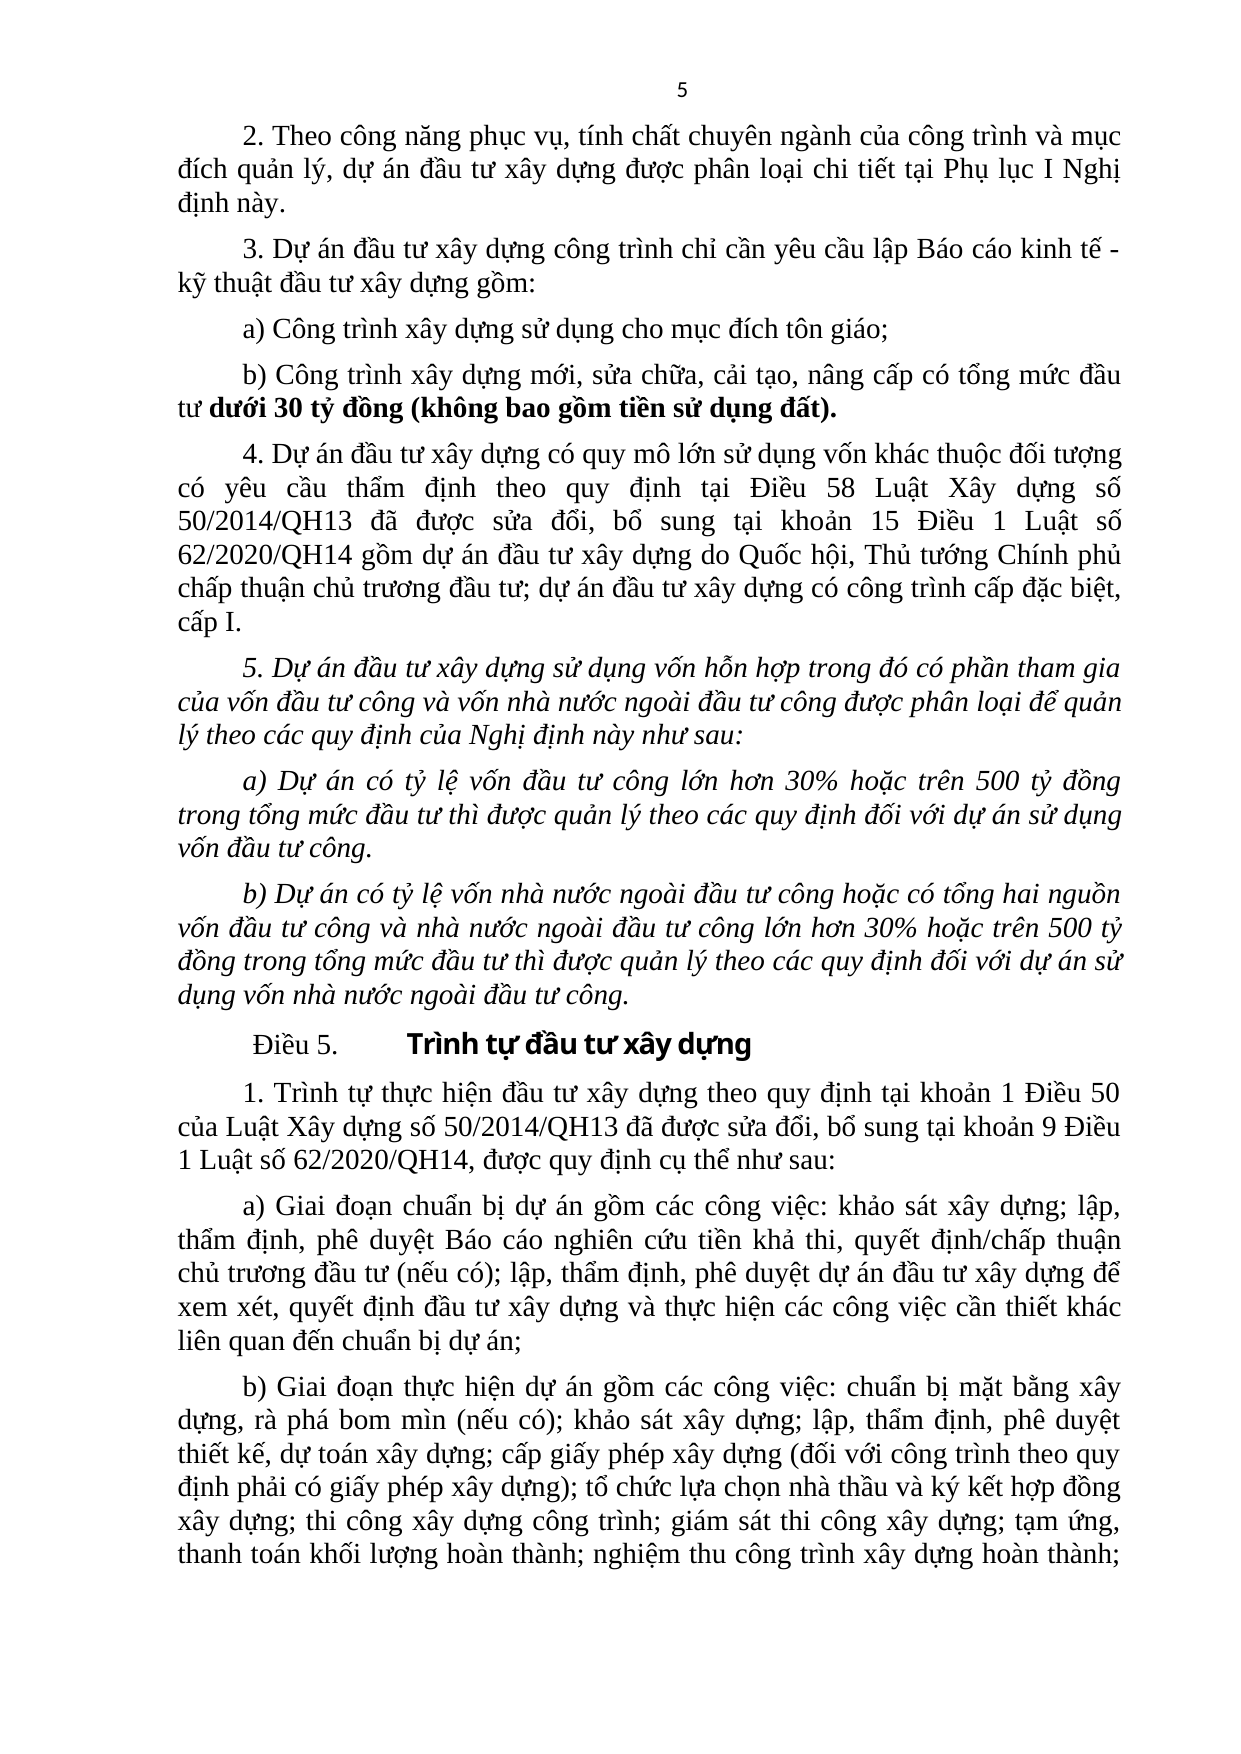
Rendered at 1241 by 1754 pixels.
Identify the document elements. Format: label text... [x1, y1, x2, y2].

text 4. Dự án đầu tư xây dựng có quy mô lớn sử dụng vốn khác thuộc đối tượng có yêu cầu thẩm định theo quy định tại Điều 58 Luật Xây dựng số 50/2014/QH13 đã được sửa đổi, bổ sung tại khoản 15 Điều 1 Luật số 62/2020/QH14 gồm dự án đầu tư xây dựng do Quốc hội, Thủ tướng Chính phủ chấp thuận chủ trương đầu tư; dự án đầu tư xây dựng có công trình cấp đặc biệt, cấp I. [177, 436, 1122, 638]
text a) Giai đoạn chuẩn bị dự án gồm các công việc: khảo sát xây dựng; lập, thẩm định, phê duyệt Báo cáo nghiên cứu tiền khả thi, quyết định/chấp thuận chủ trương đầu tư (nếu có); lập, thẩm định, phê duyệt dự án đầu tư xây dựng để xem xét, quyết định đầu tư xây dựng và thực hiện các công việc cần thiết khác liên quan đến chuẩn bị dự án; [177, 1188, 1122, 1356]
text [177, 1369, 1122, 1570]
text a) Công trình xây dựng sử dụng cho mục đích tôn giáo; [177, 311, 1122, 344]
text Trình tự đầu tư xây dựng [177, 1023, 1122, 1063]
text b) Công trình xây dựng mới, sửa chữa, cải tạo, nâng cấp có tổng mức đầu tư dưới 30 tỷ đồng (không bao gồm tiền sử dụng đất). [177, 357, 1122, 424]
text 5. Dự án đầu tư xây dựng sử dụng vốn hỗn hợp trong đó có phần tham gia của vốn đầu tư công và vốn nhà nước ngoài đầu tư công được phân loại để quản lý theo các quy định của Nghị định này như sau: [177, 650, 1122, 751]
text 3. Dự án đầu tư xây dựng công trình chỉ cần yêu cầu lập Báo cáo kinh tế - kỹ thuật đầu tư xây dựng gồm: [177, 231, 1122, 298]
text 2. Theo công năng phục vụ, tính chất chuyên ngành của công trình và mục đích quản lý, dự án đầu tư xây dựng được phân loại chi tiết tại Phụ lục I Nghị định này. [177, 118, 1122, 219]
text b) Dự án có tỷ lệ vốn nhà nước ngoài đầu tư công hoặc có tổng hai nguồn vốn đầu tư công và nhà nước ngoài đầu tư công lớn hơn 30% hoặc trên 500 tỷ đồng trong tổng mức đầu tư thì được quản lý theo các quy định đối với dự án sử dụng vốn nhà nước ngoài đầu tư công. [177, 876, 1122, 1011]
text 1. Trình tự thực hiện đầu tư xây dựng theo quy định tại khoản 1 Điều 50 của Luật Xây dựng số 50/2014/QH13 đã được sửa đổi, bổ sung tại khoản 9 Điều 1 Luật số 62/2020/QH14, được quy định cụ thể như sau: [177, 1075, 1122, 1176]
text a) Dự án có tỷ lệ vốn đầu tư công lớn hơn 30% hoặc trên 500 tỷ đồng trong tổng mức đầu tư thì được quản lý theo các quy định đối với dự án sử dụng vốn đầu tư công. [177, 763, 1122, 864]
